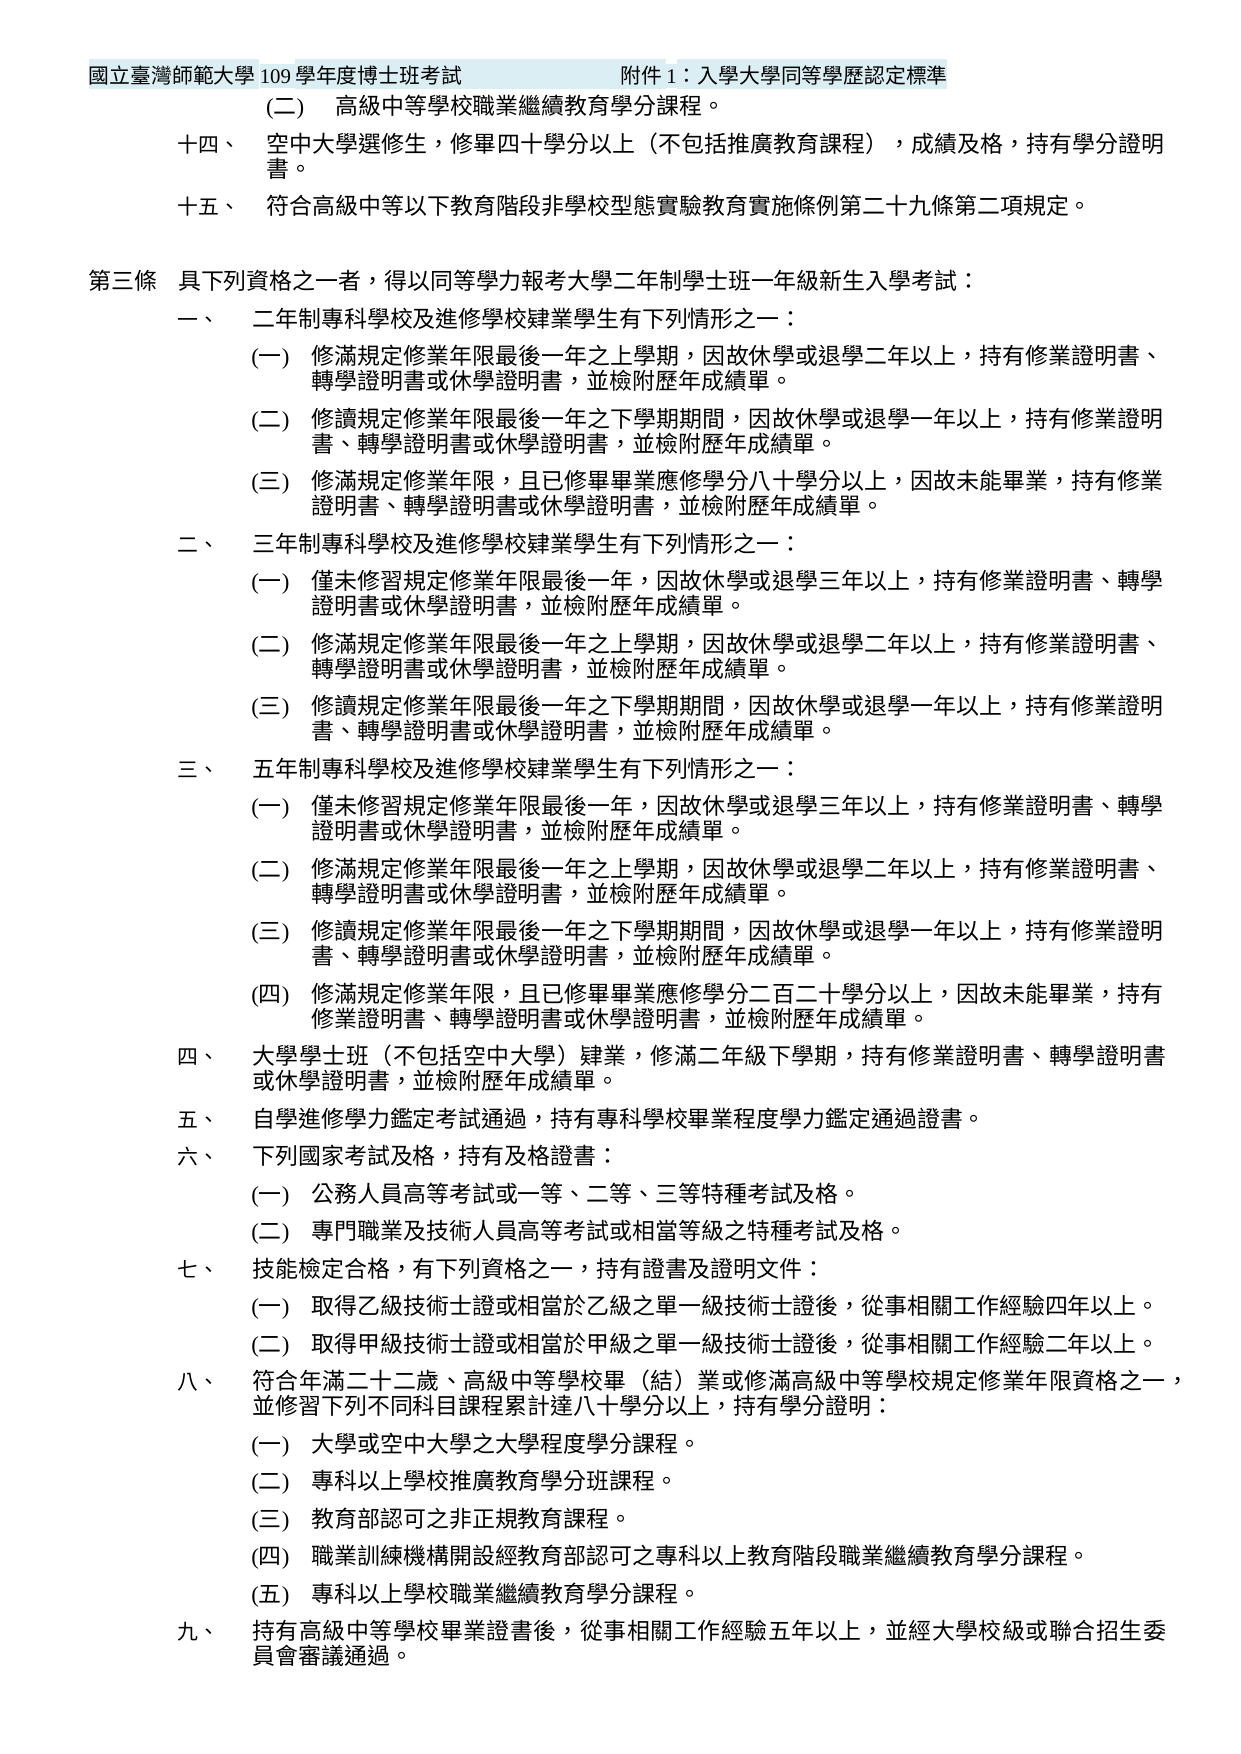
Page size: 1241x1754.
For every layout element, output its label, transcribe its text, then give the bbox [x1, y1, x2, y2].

list 修讀規定修業年限最後一年之下學期期間，因故休學或退學一年以上，持有修業證明書、轉學證明書或休學證明書，並檢附歷年成績單。 [251, 407, 1167, 457]
list 大學學士班（不包括空中大學）肄業，修滿二年級下學期，持有修業證明書、轉學證明書或休學證明書，並檢附歷年成績單。 [177, 1044, 1167, 1094]
list 修滿規定修業年限最後一年之上學期，因故休學或退學二年以上，持有修業證明書、轉學證明書或休學證明書，並檢附歷年成績單。 [251, 344, 1167, 394]
list 專科以上學校職業繼續教育學分課程。 [251, 1582, 1167, 1607]
list 技能檢定合格，有下列資格之一，持有證書及證明文件： [177, 1257, 1167, 1282]
list 下列國家考試及格，持有及格證書： [177, 1144, 1167, 1169]
list 自學進修學力鑑定考試通過，持有專科學校畢業程度學力鑑定通過證書。 [177, 1107, 1167, 1132]
list 職業訓練機構開設經教育部認可之專科以上教育階段職業繼續教育學分課程。 [251, 1544, 1167, 1569]
list 取得乙級技術士證或相當於乙級之單一級技術士證後，從事相關工作經驗四年以上。 [251, 1294, 1167, 1319]
list 公務人員高等考試或一等、二等、三等特種考試及格。 [251, 1182, 1167, 1207]
list 空中大學選修生，修畢四十學分以上（不包括推廣教育課程），成績及格，持有學分證明書。 [177, 132, 1167, 182]
list 修滿規定修業年限，且已修畢畢業應修學分二百二十學分以上，因故未能畢業，持有修業證明書、轉學證明書或休學證明書，並檢附歷年成績單。 [251, 982, 1167, 1032]
list 僅未修習規定修業年限最後一年，因故休學或退學三年以上，持有修業證明書、轉學證明書或休學證明書，並檢附歷年成績單。 [251, 794, 1167, 844]
list 持有高級中等學校畢業證書後，從事相關工作經驗五年以上，並經大學校級或聯合招生委員會審議通過。 [177, 1619, 1167, 1669]
list 三年制專科學校及進修學校肄業學生有下列情形之一： [177, 532, 1167, 557]
list 專科以上學校推廣教育學分班課程。 [251, 1469, 1167, 1494]
list 符合高級中等以下教育階段非學校型態實驗教育實施條例第二十九條第二項規定。 [177, 194, 1167, 219]
list 取得甲級技術士證或相當於甲級之單一級技術士證後，從事相關工作經驗二年以上。 [251, 1332, 1167, 1357]
list 教育部認可之非正規教育課程。 [251, 1507, 1167, 1532]
list 修滿規定修業年限最後一年之上學期，因故休學或退學二年以上，持有修業證明書、轉學證明書或休學證明書，並檢附歷年成績單。 [251, 632, 1167, 682]
list 修滿規定修業年限最後一年之上學期，因故休學或退學二年以上，持有修業證明書、轉學證明書或休學證明書，並檢附歷年成績單。 [251, 857, 1167, 907]
text 第三條 具下列資格之一者，得以同等學力報考大學二年制學士班一年級新生入學考試： [89, 269, 1167, 294]
list 修讀規定修業年限最後一年之下學期期間，因故休學或退學一年以上，持有修業證明書、轉學證明書或休學證明書，並檢附歷年成績單。 [251, 919, 1167, 969]
list 二年制專科學校及進修學校肄業學生有下列情形之一： [177, 307, 1167, 332]
list 僅未修習規定修業年限最後一年，因故休學或退學三年以上，持有修業證明書、轉學證明書或休學證明書，並檢附歷年成績單。 [251, 569, 1167, 619]
list 五年制專科學校及進修學校肄業學生有下列情形之一： [177, 757, 1167, 782]
list 修滿規定修業年限，且已修畢畢業應修學分八十學分以上，因故未能畢業，持有修業證明書、轉學證明書或休學證明書，並檢附歷年成績單。 [251, 469, 1167, 519]
list 符合年滿二十二歲、高級中等學校畢（結）業或修滿高級中等學校規定修業年限資格之一，並修習下列不同科目課程累計達八十學分以上，持有學分證明： [177, 1369, 1167, 1419]
list 大學或空中大學之大學程度學分課程。 [251, 1432, 1167, 1457]
list 高級中等學校職業繼續教育學分課程。 [266, 94, 1167, 119]
list 專門職業及技術人員高等考試或相當等級之特種考試及格。 [251, 1219, 1167, 1244]
list 修讀規定修業年限最後一年之下學期期間，因故休學或退學一年以上，持有修業證明書、轉學證明書或休學證明書，並檢附歷年成績單。 [251, 694, 1167, 744]
